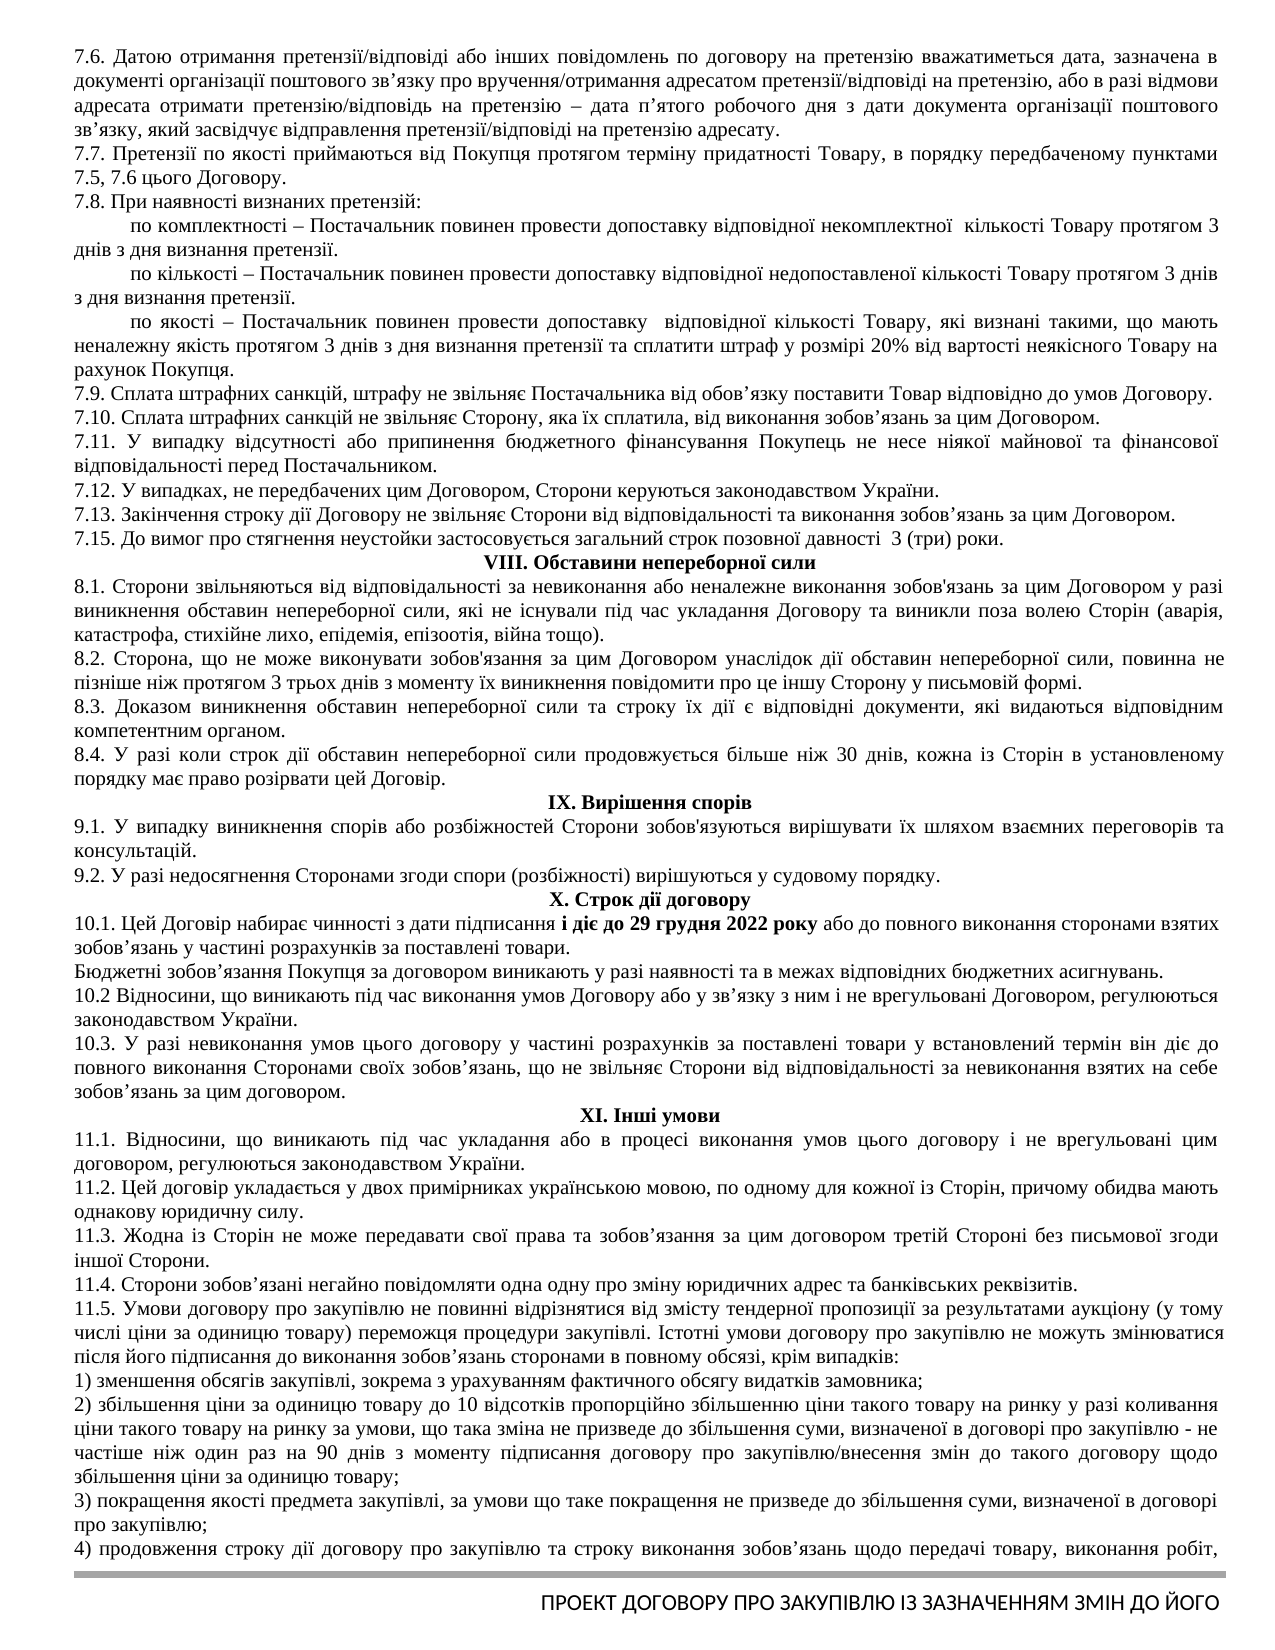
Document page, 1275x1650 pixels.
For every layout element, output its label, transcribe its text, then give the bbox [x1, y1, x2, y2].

text 8.1. Сторони звільняються від відповідальності за невиконання або неналежне виконання зобов'язань за цим Договором у разі виникнення обставин непереборної сили, які не існували під час укладання Договору та виникли поза волею Сторін (аварія, катастрофа, стихійне лихо, епідемія, епізоотія, війна тощо). [74, 574, 1226, 646]
text по якості – Постачальник повинен провести допоставку відповідної кількості Товару, які визнані такими, що мають неналежну якість протягом 3 днів з дня визнання претензії та сплатити штраф у розмірі 20% від вартості неякісного Товару на рахунок Покупця. [74, 309, 1220, 381]
text 11.1. Відносини, що виникають під час укладання або в процесі виконання умов цього договору і не врегульовані цим договором, регулюються законодавством України. [74, 1127, 1220, 1175]
text Бюджетні зобов’язання Покупця за договором виникають у разі наявності та в межах відповідних бюджетних асигнувань. [74, 959, 1220, 983]
text 7.11. У випадку відсутності або припинення бюджетного фінансування Покупець не несе ніякої майнової та фінансової відповідальності перед Постачальником. [74, 429, 1220, 477]
text 1) зменшення обсягів закупівлі, зокрема з урахуванням фактичного обсягу видатків замовника; [74, 1368, 1220, 1392]
text 7.6. Датою отримання претензії/відповіді або інших повідомлень по договору на претензію вважатиметься дата, зазначена в документі організації поштового зв’язку про вручення/отримання адресатом претензії/відповіді на претензію, або в разі відмови адресата отримати претензію/відповідь на претензію – дата п’ятого робочого дня з дати документа організації поштового зв’язку, який засвідчує відправлення претензії/відповіді на претензію адресату. [74, 44, 1220, 141]
text 7.13. Закінчення строку дії Договору не звільняє Сторони від відповідальності та виконання зобов’язань за цим Договором. [74, 502, 1220, 526]
text 10.2 Відносини, що виникають під час виконання умов Договору або у зв’язку з ним і не врегульовані Договором, регулюються законодавством України. [74, 983, 1220, 1031]
text 11.4. Сторони зобов’язані негайно повідомляти одна одну про зміну юридичних адрес та банківських реквізитів. [74, 1272, 1220, 1296]
text ХI. Інші умови [74, 1103, 1226, 1127]
text 9.1. У випадку виникнення спорів або розбіжностей Сторони зобов'язуються вирішувати їх шляхом взаємних переговорів та консультацій. [74, 814, 1226, 862]
text Х. Строк дії договору [74, 887, 1226, 911]
text 10.3. У разі невиконання умов цього договору у частині розрахунків за поставлені товари у встановлений термін він діє до повного виконання Сторонами своїх зобов’язань, що не звільняє Сторони від відповідальності за невиконання взятих на себе зобов’язань за цим договором. [74, 1031, 1220, 1103]
text по комплектності – Постачальник повинен провести допоставку відповідної некомплектної кількості Товару протягом 3 днів з дня визнання претензії. [74, 213, 1220, 261]
text 3) покращення якості предмета закупівлі, за умови що таке покращення не призведе до збільшення суми, визначеної в договорі про закупівлю; [74, 1488, 1220, 1536]
text 11.5. Умови договору про закупівлю не повинні відрізнятися від змісту тендерної пропозиції за результатами аукціону (у тому числі ціни за одиницю товару) переможця процедури закупівлі. Істотні умови договору про закупівлю не можуть змінюватися після його підписання до виконання зобов’язань сторонами в повному обсязі, крім випадків: [74, 1296, 1226, 1368]
text 8.3. Доказом виникнення обставин непереборної сили та строку їх дії є відповідні документи, які видаються відповідним компетентним органом. [74, 694, 1226, 742]
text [74, 1536, 1220, 1560]
text 10.1. Цей Договір набирає чинності з дати підписання і діє до 29 грудня 2022 року або до повного виконання сторонами взятих зобов’язань у частині розрахунків за поставлені товари. [74, 911, 1220, 959]
text 7.12. У випадках, не передбачених цим Договором, Сторони керуються законодавством України. [74, 477, 1220, 502]
text 9.2. У разі недосягнення Сторонами згоди спори (розбіжності) вирішуються у судовому порядку. [74, 862, 1226, 887]
text 7.9. Сплата штрафних санкцій, штрафу не звільняє Постачальника від обов’язку поставити Товар відповідно до умов Договору. [74, 381, 1220, 405]
text 8.4. У разі коли строк дії обставин непереборної сили продовжується більше ніж 30 днів, кожна із Сторін в установленому порядку має право розірвати цей Договір. [74, 742, 1226, 790]
text 11.2. Цей договір укладається у двох примірниках українською мовою, по одному для кожної із Сторін, причому обидва мають однакову юридичну силу. [74, 1175, 1220, 1223]
text 11.3. Жодна із Сторін не може передавати свої права та зобов’язання за цим договором третій Стороні без письмової згоди іншої Сторони. [74, 1223, 1220, 1272]
text по кількості – Постачальник повинен провести допоставку відповідної недопоставленої кількості Товару протягом 3 днів з дня визнання претензії. [74, 261, 1220, 309]
text VIII. Обставини непереборної сили [74, 550, 1226, 574]
text 7.10. Сплата штрафних санкцій не звільняє Сторону, яка їх сплатила, від виконання зобов’язань за цим Договором. [74, 405, 1220, 429]
text 7.7. Претензії по якості приймаються від Покупця протягом терміну придатності Товару, в порядку передбаченому пунктами 7.5, 7.6 цього Договору. [74, 141, 1220, 189]
text 7.15. До вимог про стягнення неустойки застосовується загальний строк позовної давності 3 (три) роки. [74, 526, 1220, 550]
text 8.2. Сторона, що не може виконувати зобов'язання за цим Договором унаслідок дії обставин непереборної сили, повинна не пізніше ніж протягом 3 трьох днів з моменту їх виникнення повідомити про це іншу Сторону у письмовій формі. [74, 646, 1226, 694]
text 2) збільшення ціни за одиницю товару до 10 відсотків пропорційно збільшенню ціни такого товару на ринку у разі коливання ціни такого товару на ринку за умови, що така зміна не призведе до збільшення суми, визначеної в договорі про закупівлю - не частіше ніж один раз на 90 днів з моменту підписання договору про закупівлю/внесення змін до такого договору щодо збільшення ціни за одиницю товару; [74, 1392, 1220, 1488]
text IX. Вирішення спорів [74, 790, 1226, 814]
text 7.8. При наявності визнаних претензій: [74, 189, 1220, 213]
